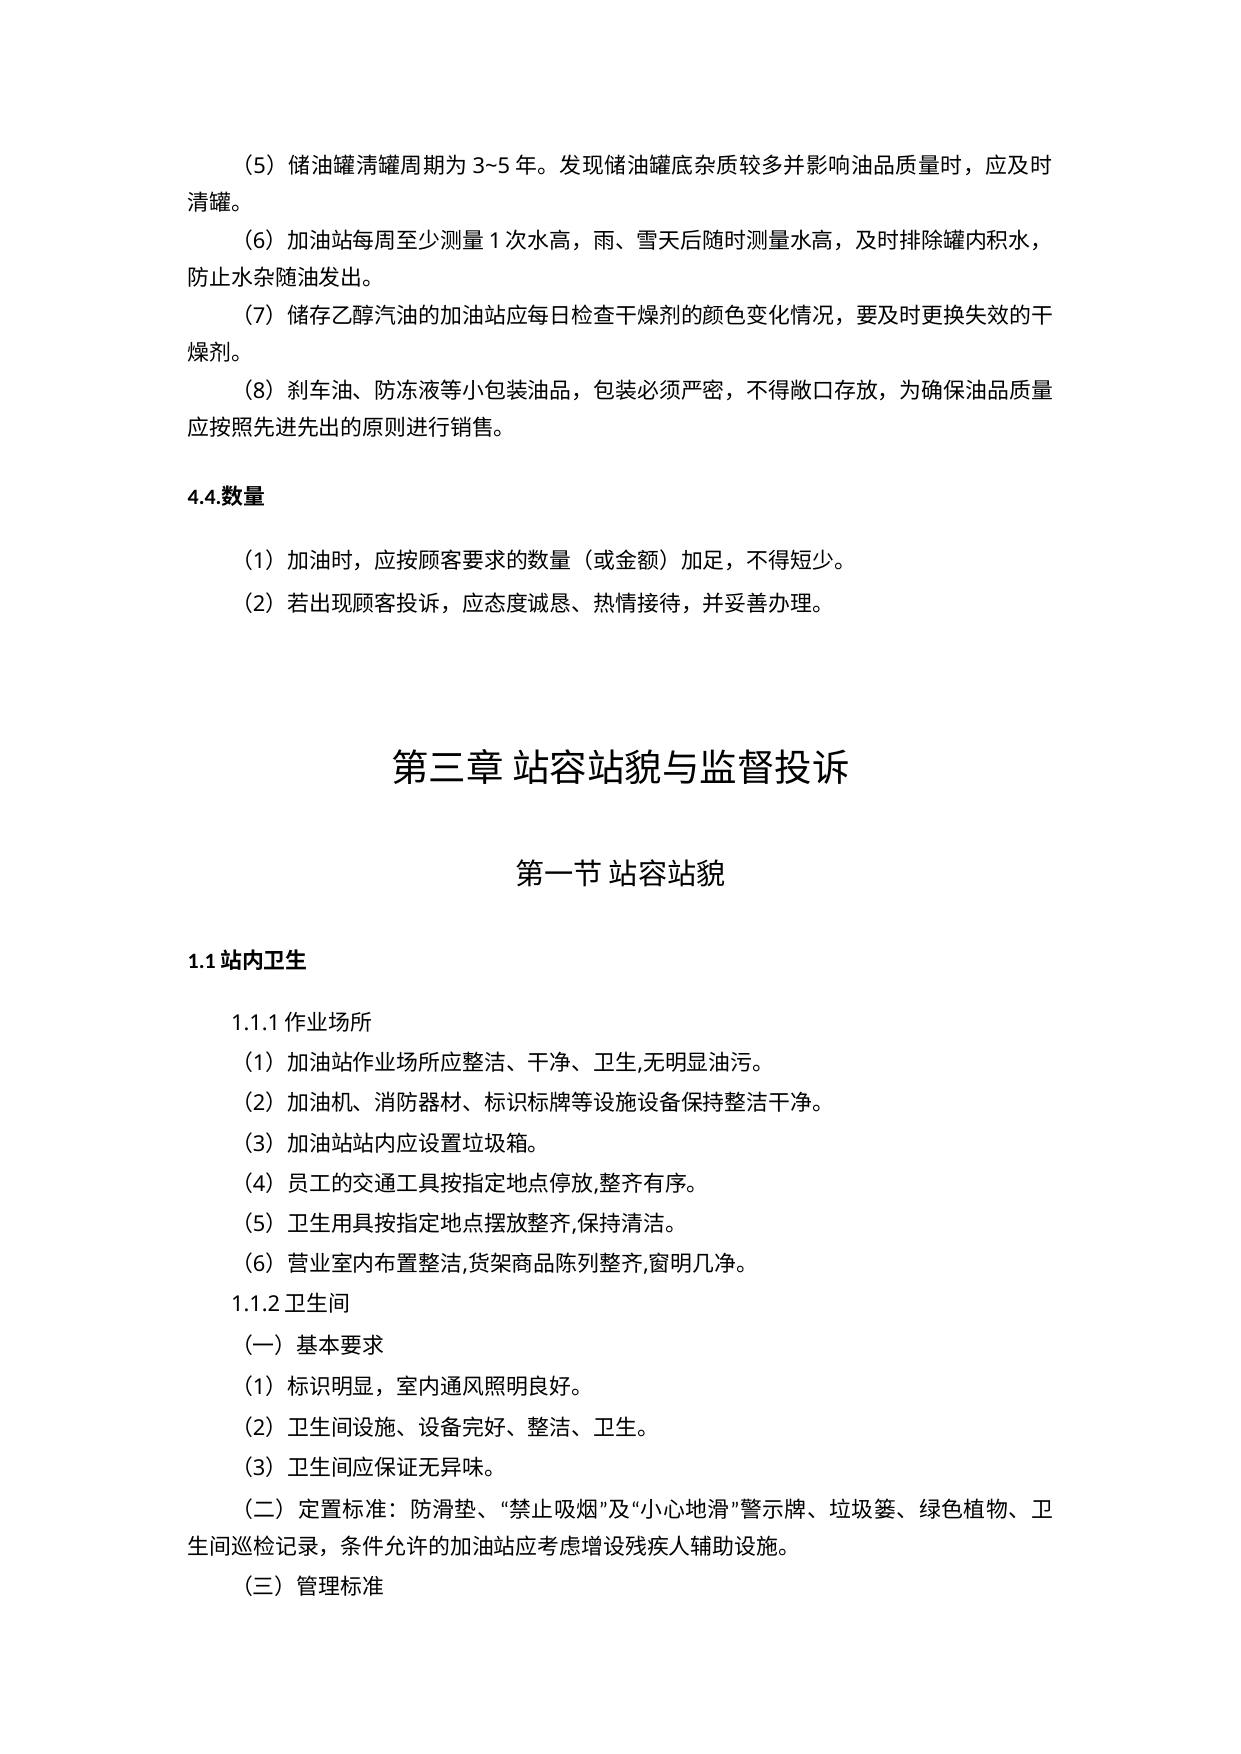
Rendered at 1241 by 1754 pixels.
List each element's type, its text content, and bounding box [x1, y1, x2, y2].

text 1.1.2卫生间 [187, 1288, 1053, 1318]
text （3）卫生间应保证无异味。 [187, 1452, 1053, 1481]
text （1）加油时，应按顾客要求的数量（或金额）加足，不得短少。 [187, 543, 1053, 575]
text （一）基本要求 [187, 1328, 1053, 1360]
subtitle 1.1站内卫生 [181, 941, 1059, 980]
text （8）刹车油、防冻液等小包装油品，包装必须严密，不得敞口存放，为确保油品质量应按照先进先出的原则进行销售。 [187, 375, 1053, 441]
subtitle 第三章 站容站貌与监督投诉 [181, 732, 1059, 798]
text （1）加油站作业场所应整洁、干净、卫生,无明显油污。 [187, 1047, 1053, 1077]
subtitle 第一节 站容站貌 [181, 844, 1059, 899]
text （2）若出现顾客投诉，应态度诚恳、热情接待，并妥善办理。 [187, 586, 1053, 618]
text （4）员工的交通工具按指定地点停放,整齐有序。 [187, 1168, 1053, 1197]
text （6）加油站每周至少测量1次水高，雨、雪天后随时测量水高，及时排除罐内积水，防止水杂随油发出。 [187, 225, 1053, 291]
text 1.1.1作业场所 [187, 1007, 1053, 1037]
text （1）标识明显，室内通风照明良好。 [187, 1371, 1053, 1401]
text （3）加油站站内应设置垃圾箱。 [187, 1127, 1053, 1157]
text （2）加油机、消防器材、标识标牌等设施设备保持整洁干净。 [187, 1087, 1053, 1117]
text （5）储油罐淸罐周期为3~5年。发现储油罐底杂质较多并影响油品质量时，应及时清罐。 [187, 150, 1053, 216]
text （二）定置标准：防滑垫、“禁止吸烟”及“小心地滑”警示牌、垃圾篓、绿色植物、卫生间巡检记录，条件允许的加油站应考虑增设残疾人辅助设施。 [187, 1492, 1053, 1559]
text （三）管理标准 [187, 1569, 1053, 1600]
subtitle 4.4.数量 [181, 477, 1059, 516]
text （6）营业室内布置整洁,货架商品陈列整齐,窗明几净。 [187, 1248, 1053, 1278]
text （2）卫生间设施、设备完好、整洁、卫生。 [187, 1411, 1053, 1441]
text （7）储存乙醇汽油的加油站应每日检查干燥剂的颜色变化情况，要及时更换失效的干燥剂。 [187, 300, 1053, 366]
text （5）卫生用具按指定地点摆放整齐,保持清洁。 [187, 1208, 1053, 1238]
